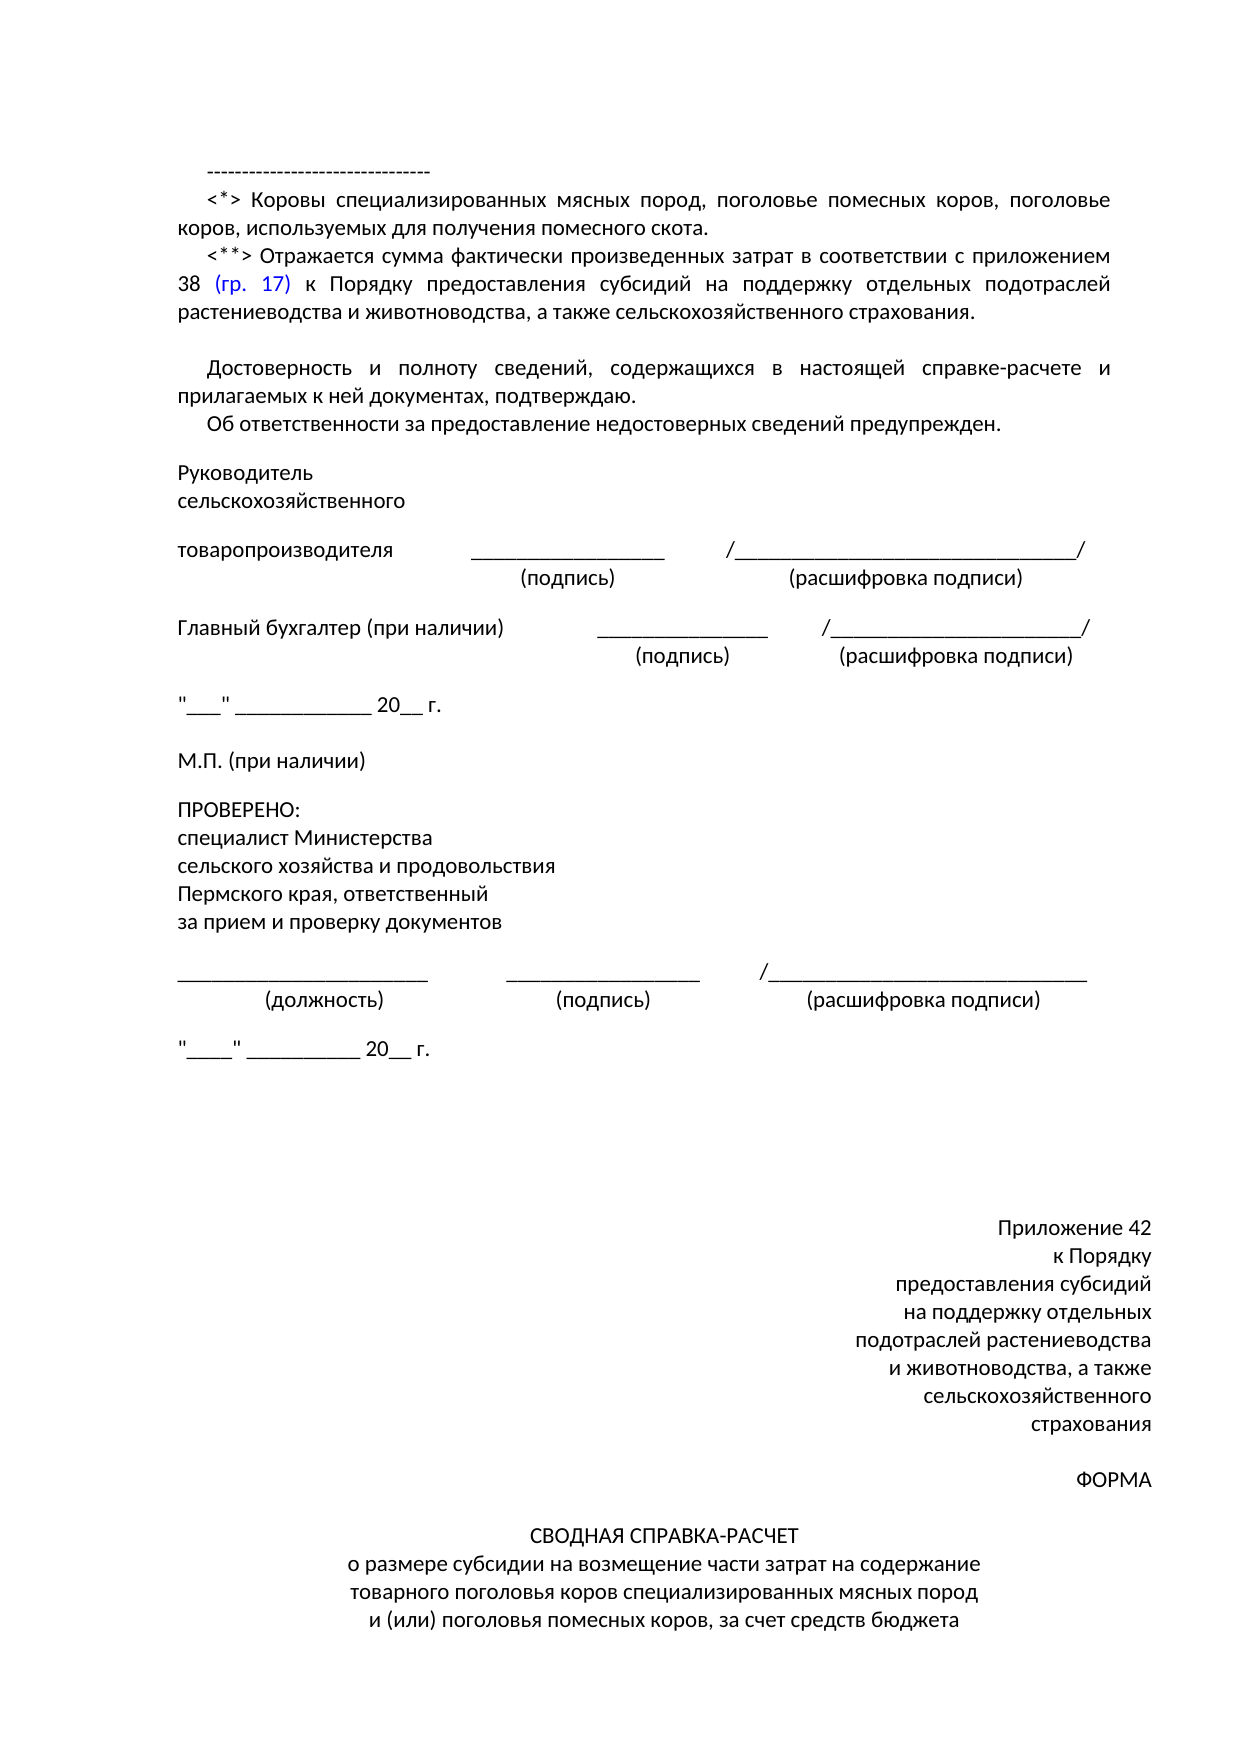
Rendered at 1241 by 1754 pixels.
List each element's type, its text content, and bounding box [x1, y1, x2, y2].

text и (или) поголовья помесных коров, за счет средств бюджета [177, 1605, 1152, 1633]
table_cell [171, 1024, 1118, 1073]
text СВОДНАЯ СПРАВКА-РАСЧЕТ [177, 1521, 1152, 1549]
text сельскохозяйственного [177, 1381, 1152, 1409]
text страхования [177, 1409, 1152, 1437]
text ФОРМА [177, 1465, 1152, 1493]
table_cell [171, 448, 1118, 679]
text на поддержку отдельных [177, 1297, 1152, 1325]
text товарного поголовья коров специализированных мясных пород [177, 1577, 1152, 1605]
text подотраслей растениеводства [177, 1325, 1152, 1353]
text к Порядку [177, 1241, 1152, 1269]
text и животноводства, а также [177, 1353, 1152, 1381]
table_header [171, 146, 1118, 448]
text предоставления субсидий [177, 1269, 1152, 1297]
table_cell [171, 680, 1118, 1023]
text Приложение 42 [177, 1213, 1152, 1241]
text о размере субсидии на возмещение части затрат на содержание [177, 1549, 1152, 1577]
